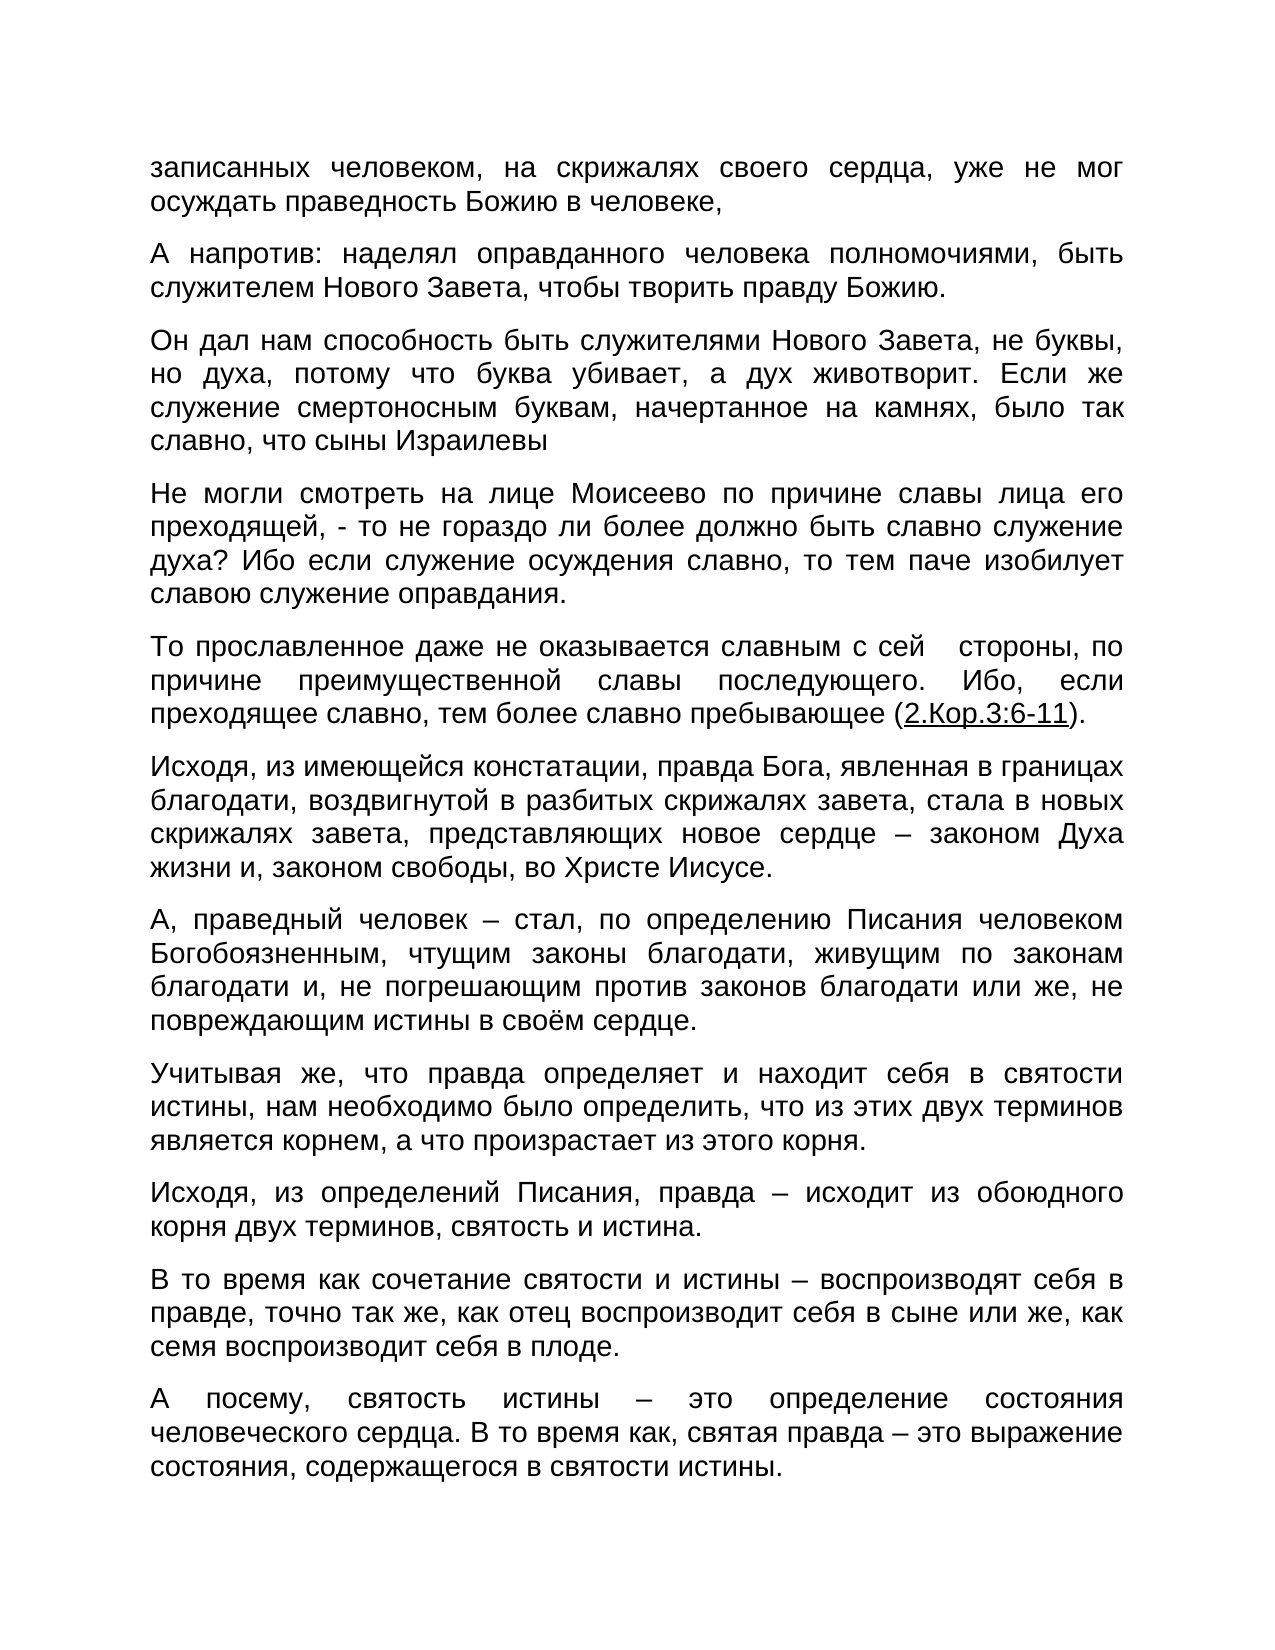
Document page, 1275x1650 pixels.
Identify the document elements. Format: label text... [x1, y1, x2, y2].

text А напротив: наделял оправданного человека полномочиями, быть служителем Нового Завета, чтобы творить правду Божию. [150, 236, 1125, 303]
text Исходя, из имеющейся констатации, правда Бога, явленная в границах благодати, воздвигнутой в разбитых скрижалях завета, стала в новых скрижалях завета, представляющих новое сердце – законом Духа жизни и, законом свободы, во Христе Иисусе. [150, 749, 1125, 883]
text Он дал нам способность быть служителями Нового Завета, не буквы, но духа, потому что буква убивает, а дух животворит. Если же служение смертоносным буквам, начертанное на камнях, было так славно, что сыны Израилевы [150, 322, 1125, 457]
text Исходя, из определений Писания, правда – исходит из обоюдного корня двух терминов, святость и истина. [150, 1175, 1125, 1242]
text А, праведный человек – стал, по определению Писания человеком Богобоязненным, чтущим законы благодати, живущим по законам благодати и, не погрешающим против законов благодати или же, не повреждающим истины в своём сердце. [150, 902, 1125, 1036]
text То прославленное даже не оказывается славным с сей стороны, по причине преимущественной славы последующего. Ибо, если преходящее славно, тем более славно пребывающее (2.Кор.3:6-11). [150, 629, 1125, 730]
text А посему, святость истины – это определение состояния человеческого сердца. В то время как, святая правда – это выражение состояния, содержащегося в святости истины. [150, 1381, 1125, 1482]
text В то время как сочетание святости и истины – воспроизводят себя в правде, точно так же, как отец воспроизводит себя в сыне или же, как семя воспроизводит себя в плоде. [150, 1262, 1125, 1362]
text Учитывая же, что правда определяет и находит себя в святости истины, нам необходимо было определить, что из этих двух терминов является корнем, а что произрастает из этого корня. [150, 1056, 1125, 1156]
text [150, 150, 1125, 217]
text Не могли смотреть на лице Моисеево по причине славы лица его преходящей, - то не гораздо ли более должно быть славно служение духа? Ибо если служение осуждения славно, то тем паче изобилует славою служение оправдания. [150, 476, 1125, 610]
